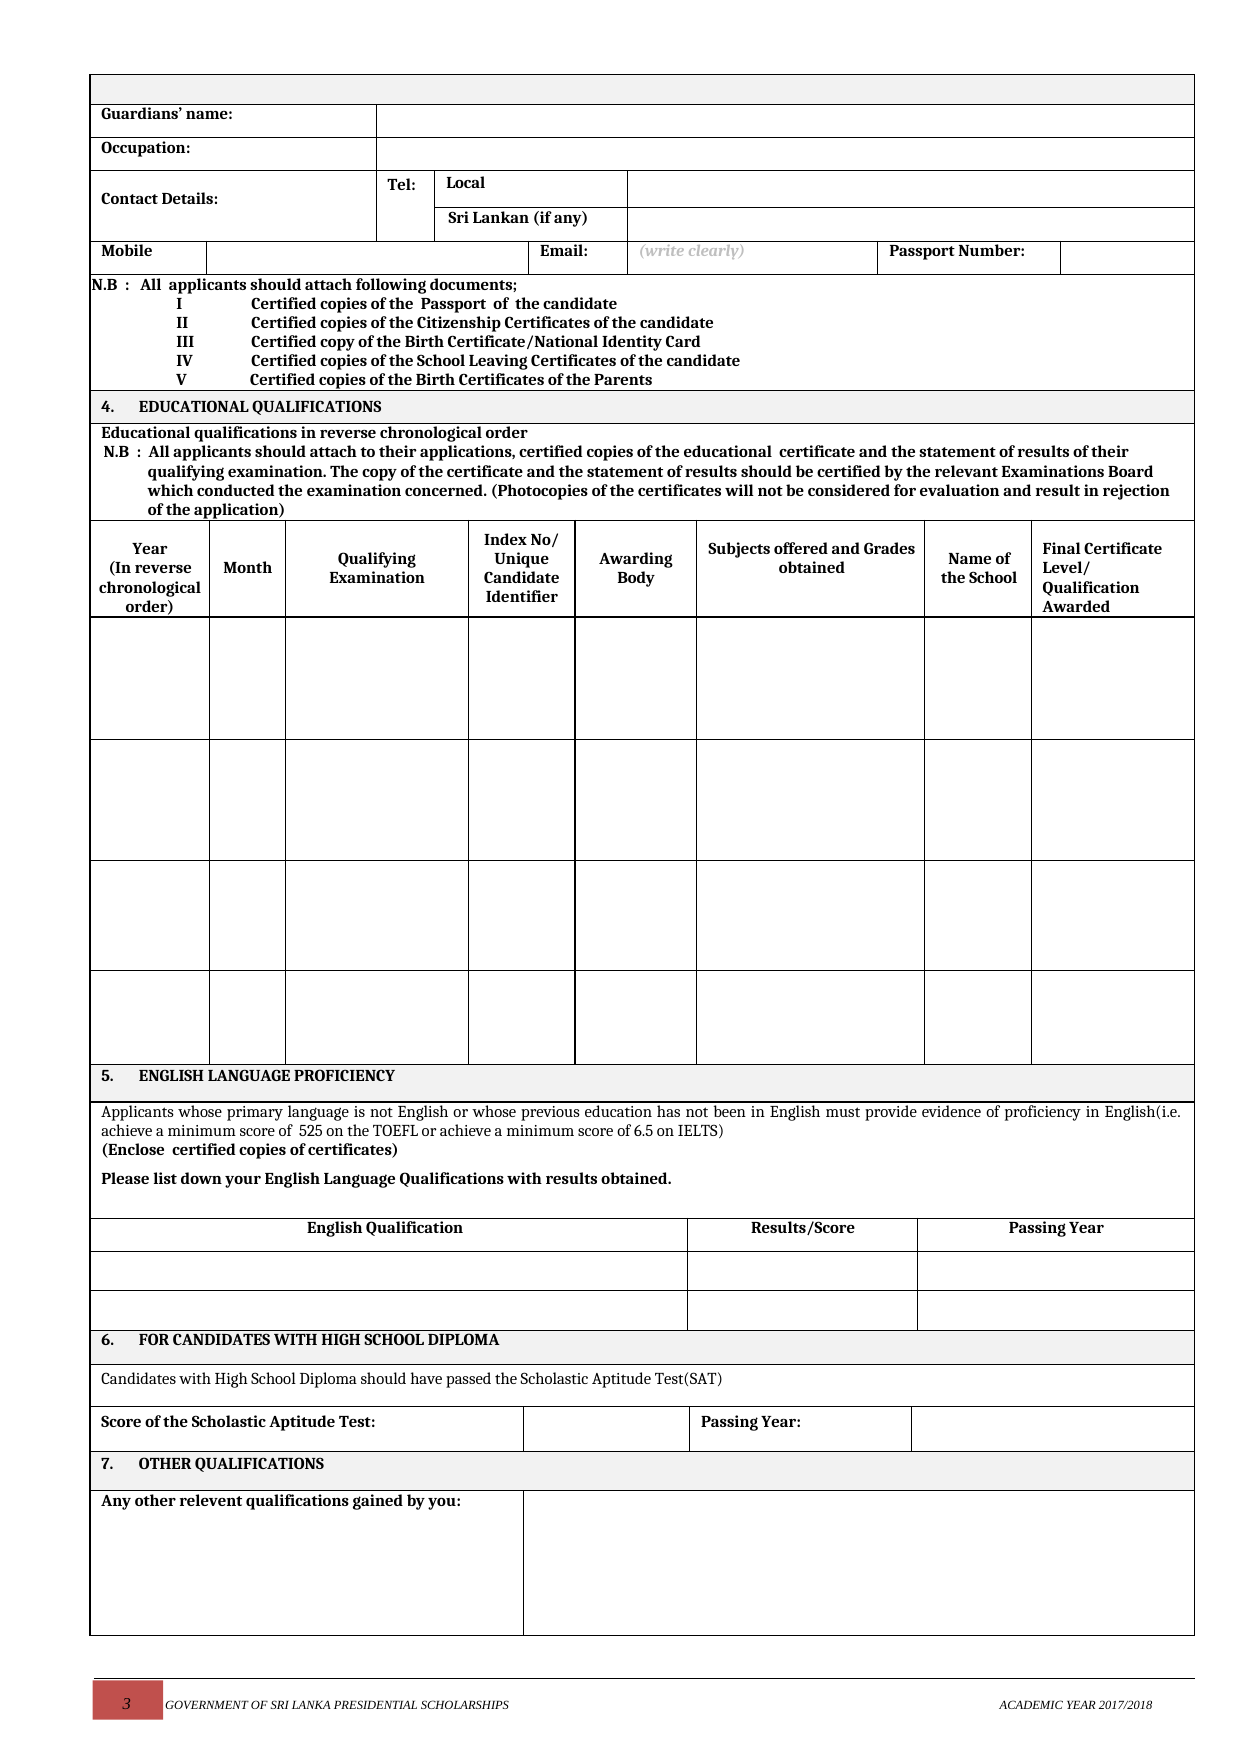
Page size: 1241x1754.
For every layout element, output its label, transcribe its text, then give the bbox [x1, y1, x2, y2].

table_cell [925, 740, 1031, 860]
table_cell [697, 618, 924, 739]
table_cell Tel: [377, 171, 434, 207]
table_cell Guardians’ name: [91, 105, 376, 137]
table_cell Index No/ Unique Candidate Identifier [469, 521, 574, 616]
table_cell [524, 1491, 1194, 1635]
table_cell [628, 171, 1194, 207]
table_cell [524, 1407, 689, 1451]
table_cell [91, 1252, 687, 1290]
table_cell [91, 740, 209, 860]
table_cell ENGLISH LANGUAGE PROFICIENCY [91, 1065, 1194, 1101]
table_cell Qualifying Examination [286, 521, 468, 616]
table_cell Educational qualifications in reverse chronological order N.B : All applicants should attach to their applications, certified copies of the educational certificate and the statement of results of their qualifying examination. The copy of the certificate and the statement of results should be certified by the relevant Examinations Board which conducted the examination concerned. (Photocopies of the certificates will not be considered for evaluation and result in rejection of the application) [91, 424, 1194, 519]
table_cell [576, 740, 696, 860]
table_cell [697, 740, 924, 860]
table_cell Subjects offered and Grades obtained [697, 521, 924, 616]
table_cell [210, 740, 285, 860]
table_cell OTHER QUALIFICATIONS [91, 1452, 1194, 1490]
table_cell [377, 138, 1194, 170]
table_cell EDUCATIONAL QUALIFICATIONS [91, 391, 1194, 423]
table_cell [1032, 740, 1194, 860]
table_cell Month [210, 521, 285, 616]
table_cell [91, 618, 209, 739]
table_cell Year (In reverse chronological order) [91, 521, 209, 616]
table_cell [576, 618, 696, 739]
table_cell [697, 861, 924, 970]
table_cell [377, 207, 434, 241]
table_cell [576, 971, 696, 1064]
table_cell Applicants whose primary language is not English or whose previous education has not been in English must provide evidence of proficiency in English(i.e. achieve a minimum score of 525 on the TOEFL or achieve a minimum score of 6.5 on IELTS) (Enclose certified copies of certificates) Please list down your English Language Qualifications with results obtained. [91, 1103, 1194, 1217]
table_cell [286, 740, 468, 860]
table_cell [697, 971, 924, 1064]
table_cell Awarding Body [576, 521, 696, 616]
table_cell [469, 618, 574, 739]
table_cell [1032, 618, 1194, 739]
table_cell [1061, 242, 1194, 274]
table_cell [207, 242, 528, 274]
table_cell [210, 971, 285, 1064]
table_cell Any other relevent qualifications gained by you: [91, 1491, 523, 1635]
table_cell Sri Lankan (if any) [435, 208, 627, 241]
table_cell Candidates with High School Diploma should have passed the Scholastic Aptitude Test(SAT) [91, 1365, 1194, 1406]
table_cell [210, 861, 285, 970]
table_cell (write clearly) [628, 242, 877, 274]
table_cell N.B : All applicants should attach following documents; I Certified copies of the Passport of the candidate II Certified copies of the Citizenship Certificates of the candidate III Certified copy of the Birth Certificate/National Identity Card IV Certified copies of the School Leaving Certificates of the candidate V Certified copies of the Birth Certificates of the Parents [91, 275, 1194, 390]
table_cell [377, 105, 1194, 137]
table_cell [1032, 971, 1194, 1064]
table_cell [925, 861, 1031, 970]
table_cell [469, 740, 574, 860]
table_cell Email: [529, 242, 627, 274]
table_cell [1032, 861, 1194, 970]
table_cell [210, 618, 285, 739]
table_cell [469, 971, 574, 1064]
table_cell [91, 861, 209, 970]
table_cell Name of the School [925, 521, 1031, 616]
table_cell [688, 1252, 917, 1290]
table_cell [912, 1407, 1194, 1451]
table_cell Local [435, 171, 627, 207]
table_cell English Qualification [91, 1219, 687, 1251]
table_cell [286, 861, 468, 970]
table_header [91, 75, 1194, 104]
table_cell Results/Score [688, 1219, 917, 1251]
table_cell [286, 618, 468, 739]
table_cell Final Certificate Level/ Qualification Awarded [1032, 521, 1194, 616]
table_cell Occupation: [91, 138, 376, 170]
table_cell [918, 1291, 1194, 1329]
table_cell [91, 1291, 687, 1329]
table_cell [286, 971, 468, 1064]
table_cell [628, 208, 1194, 241]
table_cell Mobile [91, 242, 206, 274]
table_cell [918, 1252, 1194, 1290]
table_cell Contact Details: [91, 171, 376, 241]
table_cell [91, 971, 209, 1064]
table_cell FOR CANDIDATES WITH HIGH SCHOOL DIPLOMA [91, 1331, 1194, 1364]
table_cell [925, 618, 1031, 739]
table_cell Passport Number: [878, 242, 1060, 274]
table_cell [688, 1291, 917, 1329]
table_cell Passing Year [918, 1219, 1194, 1251]
table_cell [469, 861, 574, 970]
table_cell Score of the Scholastic Aptitude Test: [91, 1407, 523, 1451]
table_cell [576, 861, 696, 970]
table_cell Passing Year: [690, 1407, 911, 1451]
table_cell [925, 971, 1031, 1064]
